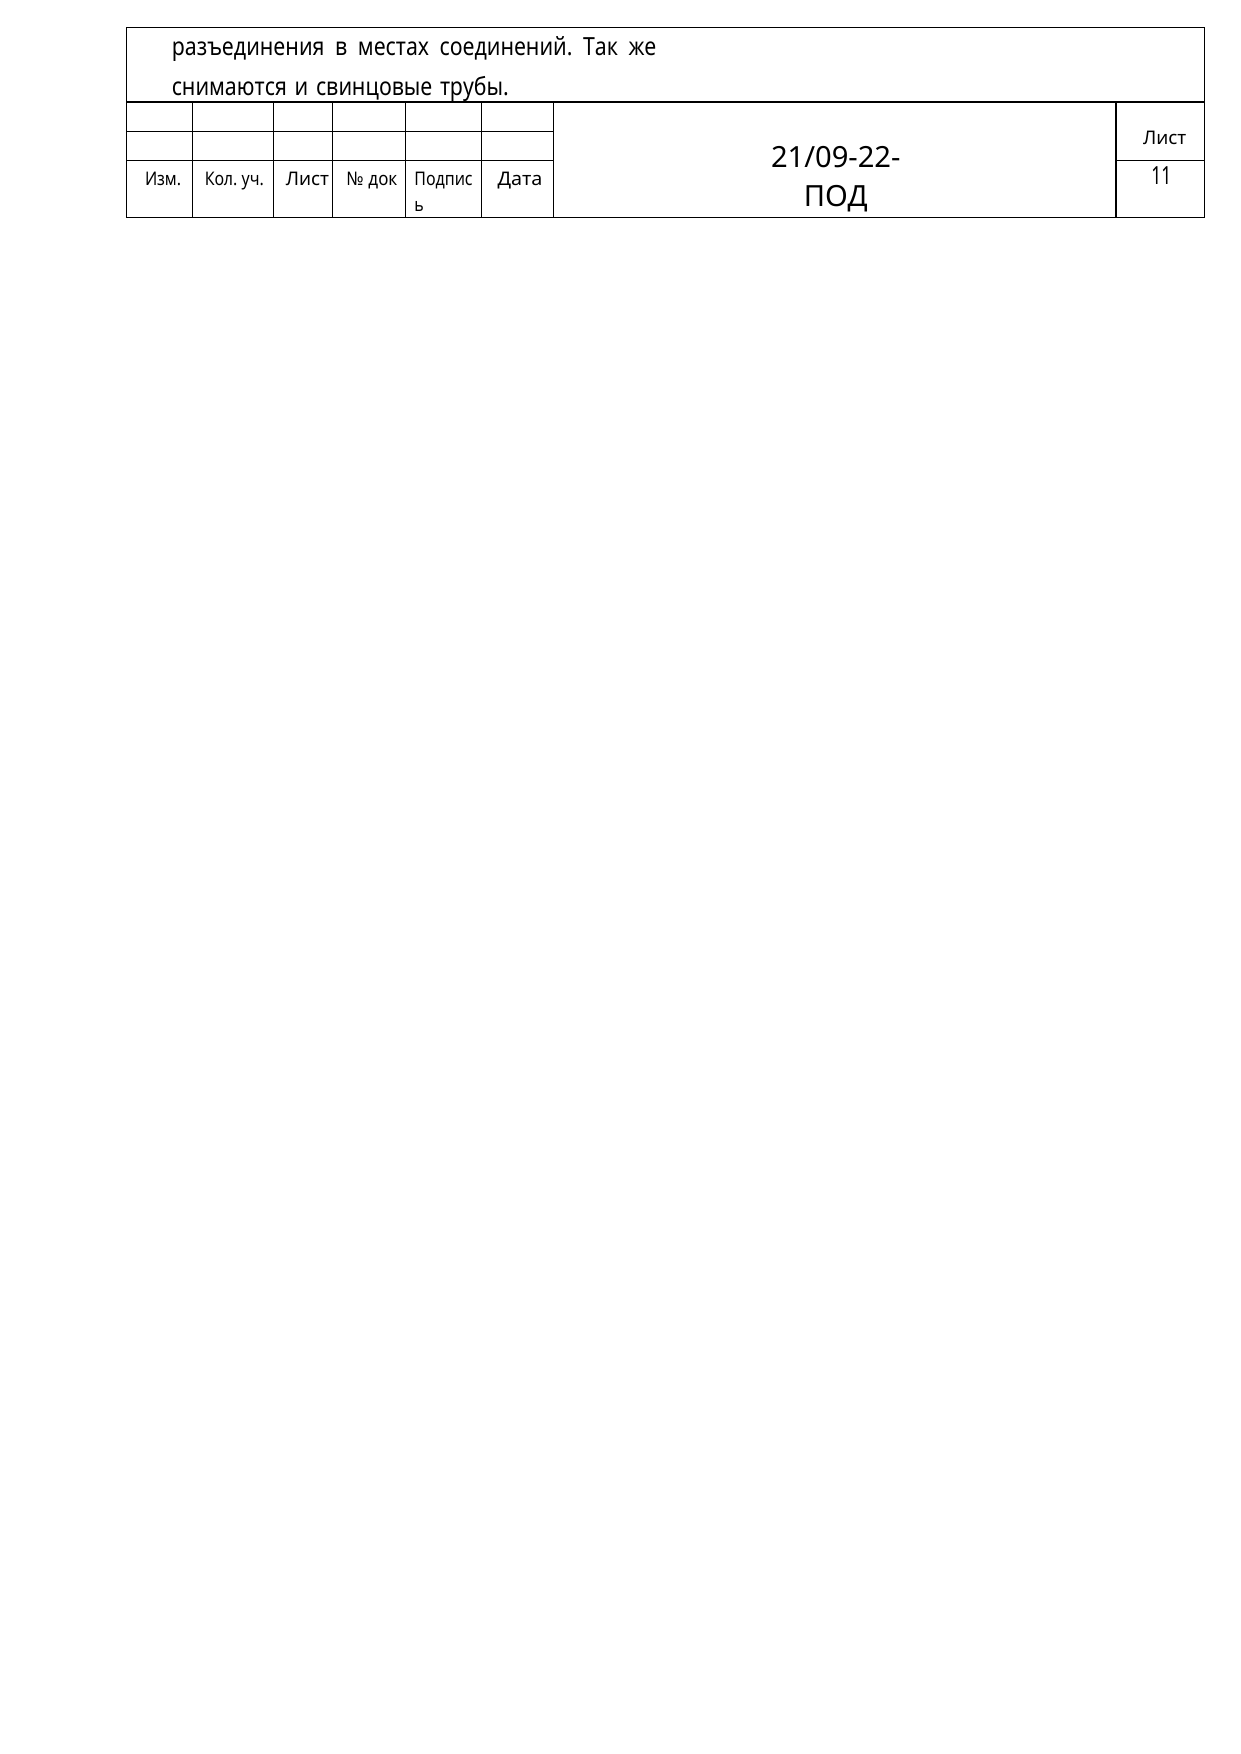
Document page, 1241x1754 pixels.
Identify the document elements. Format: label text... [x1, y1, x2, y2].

table_cell 11 [1117, 161, 1204, 217]
table_cell [482, 132, 553, 160]
table_cell [406, 132, 481, 160]
table_cell [127, 103, 192, 131]
table_cell Подпись [406, 161, 481, 217]
table_cell Дата [482, 161, 553, 217]
table_cell [193, 103, 273, 131]
table_cell Кол. уч. [193, 161, 273, 217]
table_cell [274, 132, 332, 160]
table_cell [406, 103, 481, 131]
table_cell № док [333, 161, 405, 217]
table_cell [193, 132, 273, 160]
table_cell [333, 103, 405, 131]
table_cell [274, 103, 332, 131]
table_cell Изм. [127, 161, 192, 217]
table_cell [333, 132, 405, 160]
table_cell 21/09-22-ПОД [554, 103, 1115, 217]
table_cell [127, 132, 192, 160]
table_cell Лист [274, 161, 332, 217]
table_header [127, 28, 1204, 101]
table_cell [482, 103, 553, 131]
table_cell Лист [1117, 103, 1204, 160]
